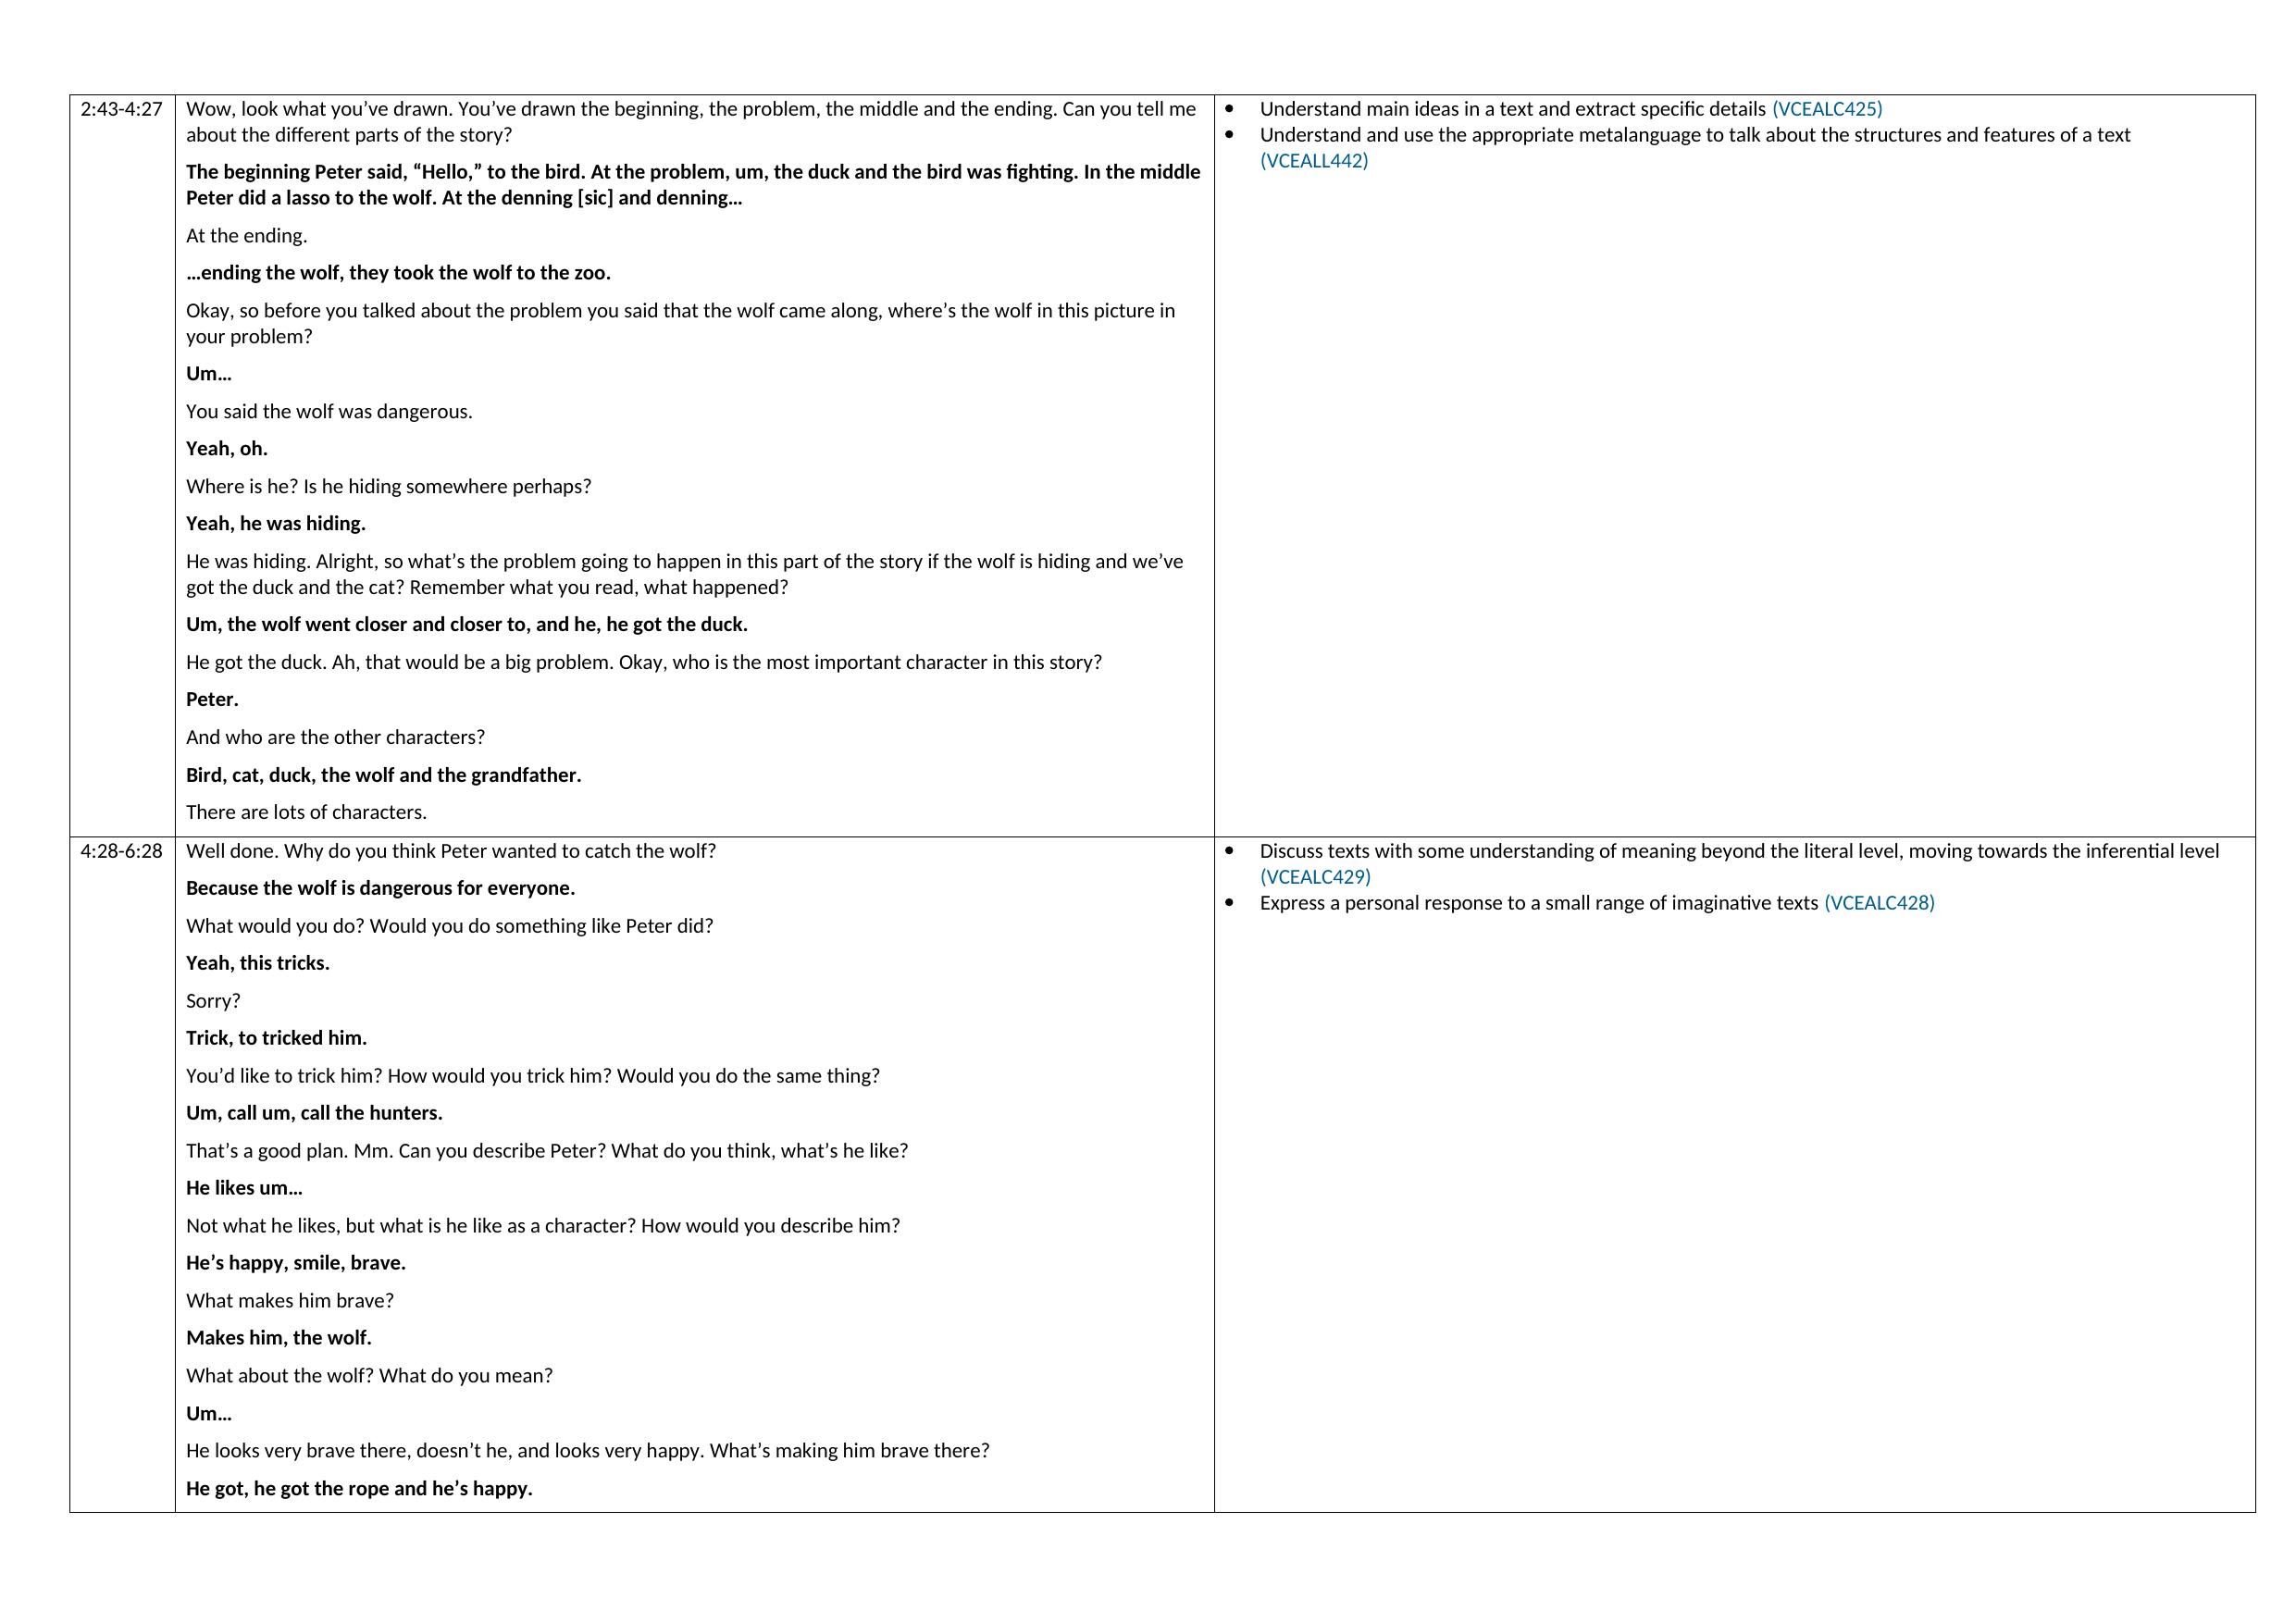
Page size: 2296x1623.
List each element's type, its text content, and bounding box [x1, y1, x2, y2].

table_cell 2:43-4:27 [70, 95, 175, 836]
table_cell Wow, look what you’ve drawn. You’ve drawn the beginning, the problem, the middle and the ending. Can you tell me about the different parts of the story? The beginning Peter said, “Hello,” to the bird. At the problem, um, the duck and the bird was fighting. In the middle Peter did a lasso to the wolf. At the denning [sic] and denning… At the ending. …ending the wolf, they took the wolf to the zoo. Okay, so before you talked about the problem you said that the wolf came along, where’s the wolf in this picture in your problem? Um… You said the wolf was dangerous. Yeah, oh. Where is he? Is he hiding somewhere perhaps? Yeah, he was hiding. He was hiding. Alright, so what’s the problem going to happen in this part of the story if the wolf is hiding and we’ve got the duck and the cat? Remember what you read, what happened? Um, the wolf went closer and closer to, and he, he got the duck. He got the duck. Ah, that would be a big problem. Okay, who is the most important character in this story? Peter. And who are the other characters? Bird, cat, duck, the wolf and the grandfather. There are lots of characters. [176, 95, 1214, 836]
table_cell Understand main ideas in a text and extract specific details (VCEALC425) Understand and use the appropriate metalanguage to talk about the structures and features of a text (VCEALL442) [1215, 95, 2255, 836]
table_cell 4:28-6:28 [70, 837, 175, 1512]
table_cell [1215, 837, 2255, 1512]
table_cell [176, 837, 1214, 1512]
